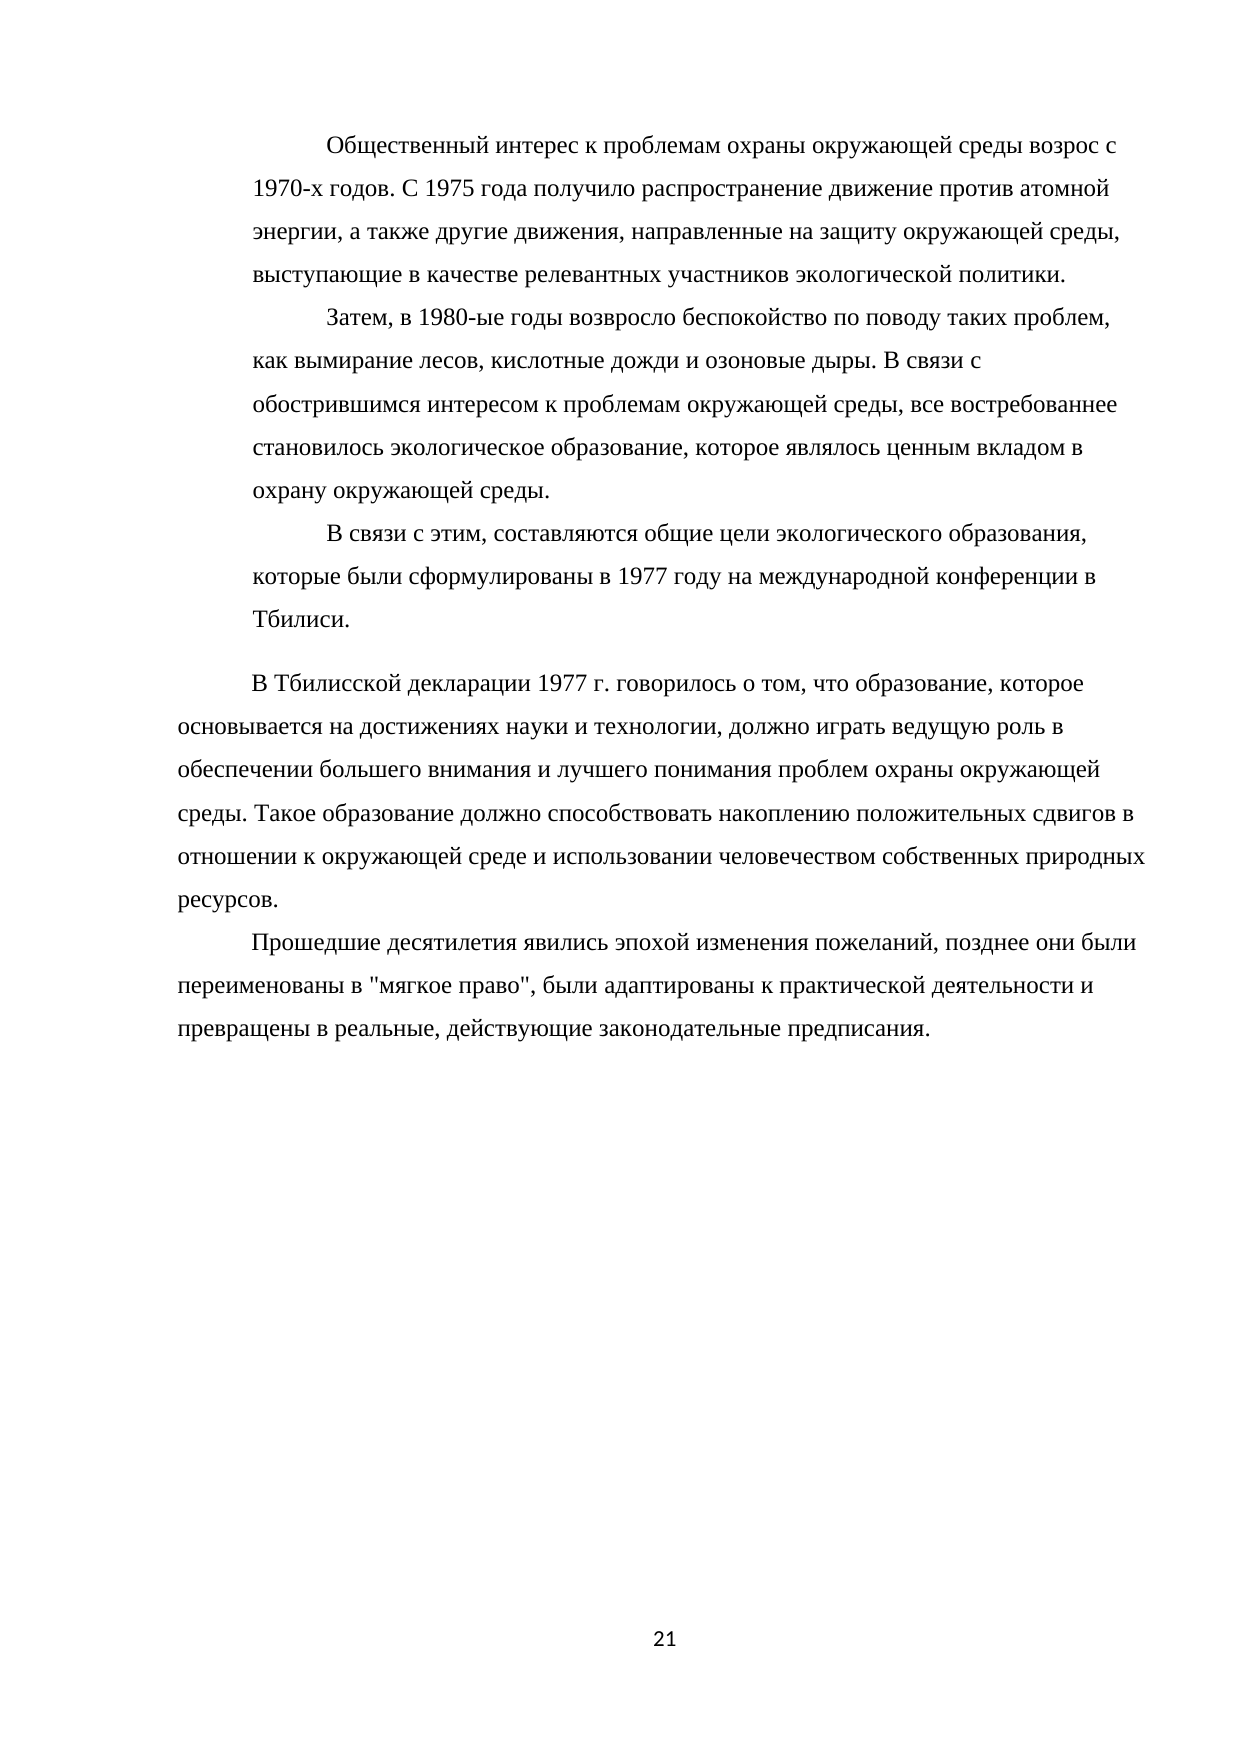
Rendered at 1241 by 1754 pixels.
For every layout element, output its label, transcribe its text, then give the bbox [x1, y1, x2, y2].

text В Тбилисской декларации 1977 г. говорилось о том, что образование, которое основывается на достижениях науки и технологии, должно играть ведущую роль в обеспечении большего внимания и лучшего понимания проблем охраны окружающей среды. Такое образование должно способствовать накоплению положительных сдвигов в отношении к окружающей среде и использовании человечеством собственных природных ресурсов. [177, 668, 1152, 913]
list Общественный интерес к проблемам охраны окружающей среды возрос с 1970-х годов. С 1975 года получило распространение движение против атомной энергии, а также другие движения, направленные на защиту окружающей среды, выступающие в качестве релевантных участников экологической политики. [252, 130, 1152, 288]
list Затем, в 1980-ые годы возвросло беспокойство по поводу таких проблем, как вымирание лесов, кислотные дожди и озоновые дыры. В связи с обострившимся интересом к проблемам окружающей среды, все востребованнее становилось экологическое образование, которое являлось ценным вкладом в охрану окружающей среды. [252, 302, 1152, 504]
text Прошедшие десятилетия явились эпохой изменения пожеланий, позднее они были переименованы в "мягкое право", были адаптированы к практической деятельности и превращены в реальные, действующие законодательные предписания. [177, 927, 1152, 1042]
list В связи с этим, составляются общие цели экологического образования, которые были сформулированы в 1977 году на международной конференции в Тбилиси. [252, 518, 1152, 633]
